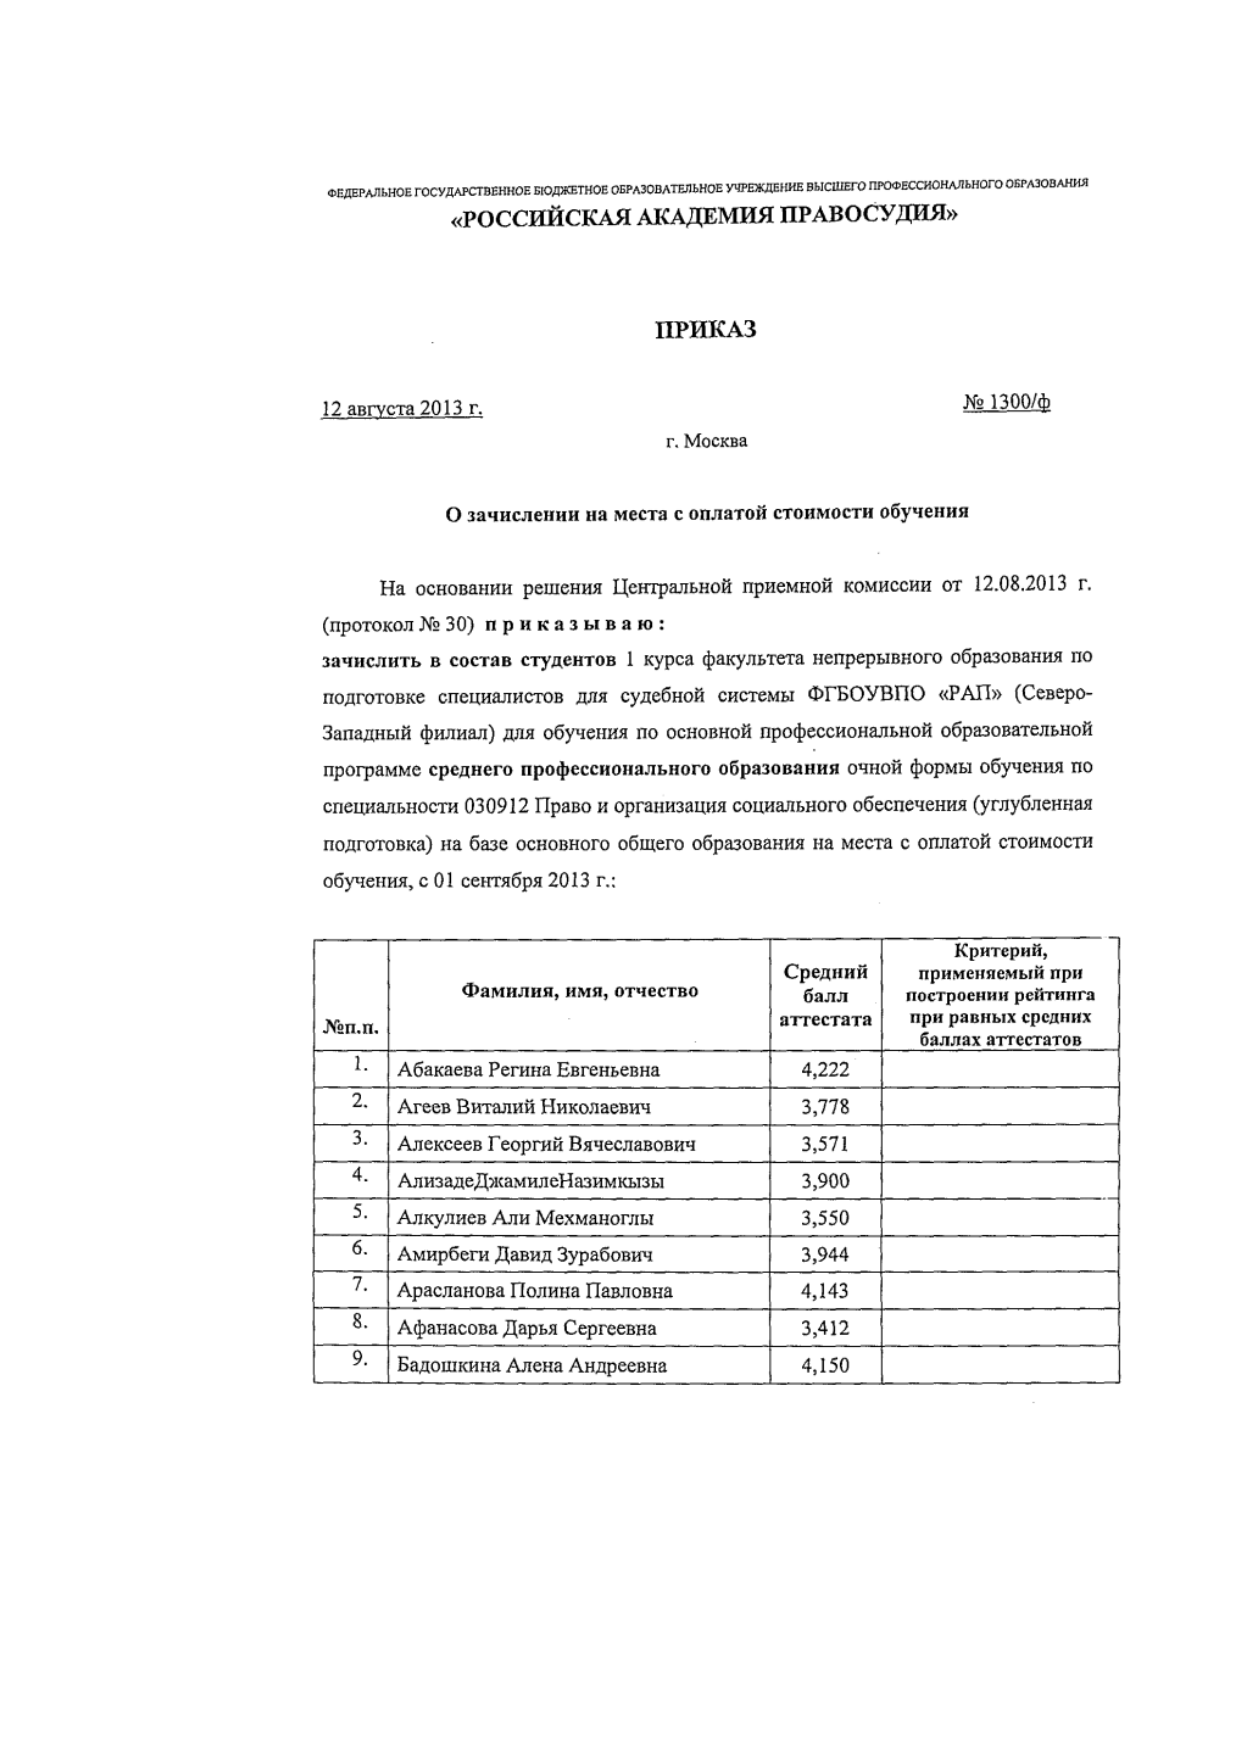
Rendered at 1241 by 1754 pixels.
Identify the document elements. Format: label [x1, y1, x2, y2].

picture [177, 118, 1152, 1497]
